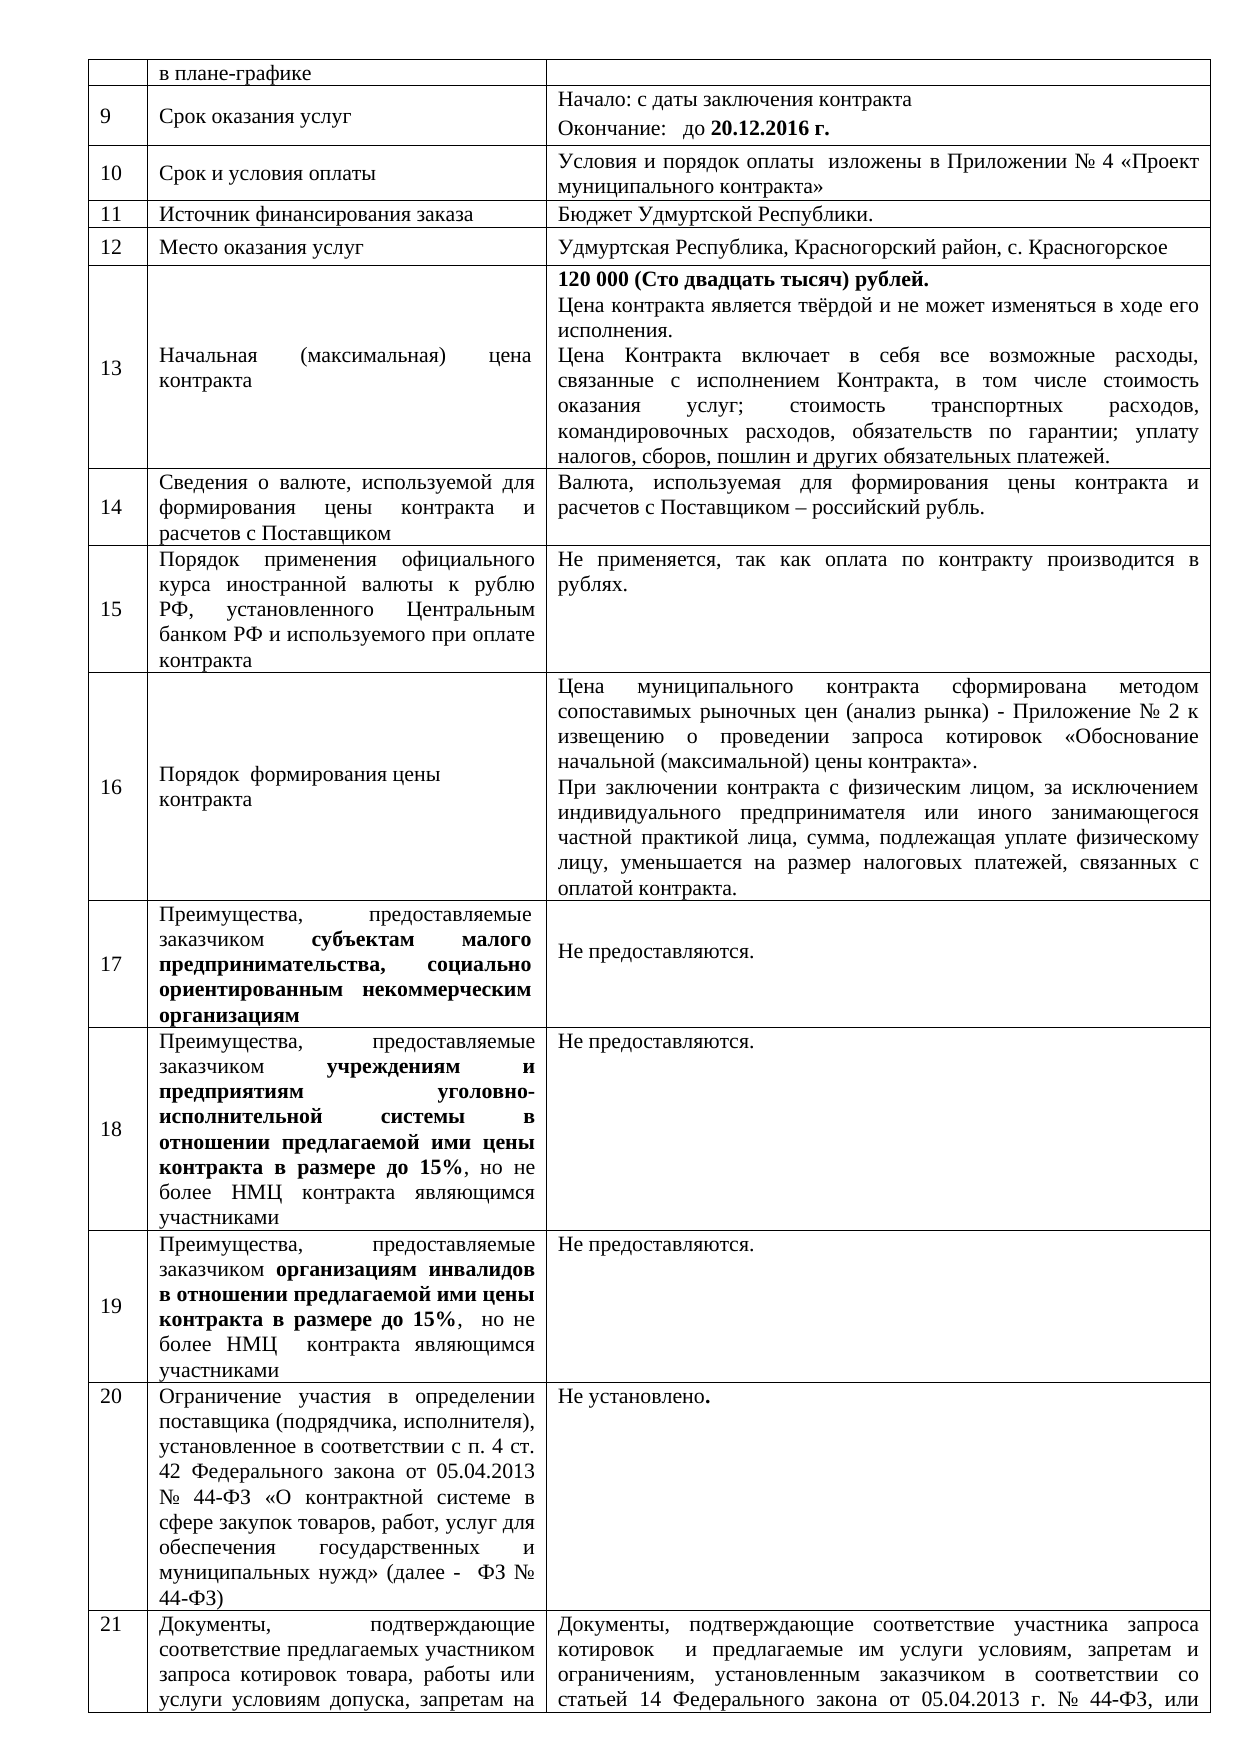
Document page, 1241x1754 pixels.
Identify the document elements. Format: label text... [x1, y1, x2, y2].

table_cell Порядок формирования цены контракта [148, 673, 546, 900]
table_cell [148, 60, 546, 85]
table_cell 18 [89, 1028, 147, 1229]
table_cell Преимущества, предоставляемые заказчиком субъектам малого предпринимательства, социально ориентированным некоммерческим организациям [148, 901, 546, 1027]
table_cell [148, 1611, 546, 1712]
table_cell Преимущества, предоставляемые заказчиком организациям инвалидов в отношении предлагаемой ими цены контракта в размере до 15%, но не более НМЦ контракта являющимся участниками [148, 1231, 546, 1382]
table_cell Сведения о валюте, используемой для формирования цены контракта и расчетов с Поставщиком [148, 469, 546, 545]
table_cell 14 [89, 469, 147, 545]
table_cell Валюта, используемая для формирования цены контракта и расчетов с Поставщиком – российский рубль. [547, 469, 1210, 545]
table_cell Срок и условия оплаты [148, 146, 546, 200]
table_cell Место оказания услуг [148, 228, 546, 265]
table_cell 9 [89, 86, 147, 145]
table_cell 120 000 (Сто двадцать тысяч) рублей. Цена контракта является твёрдой и не может изменяться в ходе его исполнения. Цена Контракта включает в себя все возможные расходы, связанные с исполнением Контракта, в том числе стоимость оказания услуг; стоимость транспортных расходов, командировочных расходов, обязательств по гарантии; уплату налогов, сборов, пошлин и других обязательных платежей. [547, 266, 1210, 468]
table_cell 11 [89, 201, 147, 227]
table_cell 16 [89, 673, 147, 900]
table_cell 13 [89, 266, 147, 468]
table_cell Порядок применения официального курса иностранной валюты к рублю РФ, установленного Центральным банком РФ и используемого при оплате контракта [148, 546, 546, 672]
table_cell Не предоставляются. [547, 1231, 1210, 1382]
table_cell Срок оказания услуг [148, 86, 546, 145]
table_cell 17 [89, 901, 147, 1027]
table_cell Ограничение участия в определении поставщика (подрядчика, исполнителя), установленное в соответствии с п. 4 ст. 42 Федерального закона от 05.04.2013 № 44-ФЗ «О контрактной системе в сфере закупок товаров, работ, услуг для обеспечения государственных и муниципальных нужд» (далее - ФЗ № 44-ФЗ) [148, 1383, 546, 1610]
table_cell Начальная (максимальная) цена контракта [148, 266, 546, 468]
table_cell Цена муниципального контракта сформирована методом сопоставимых рыночных цен (анализ рынка) - Приложение № 2 к извещению о проведении запроса котировок «Обоснование начальной (максимальной) цены контракта». При заключении контракта с физическим лицом, за исключением индивидуального предпринимателя или иного занимающегося частной практикой лица, сумма, подлежащая уплате физическому лицу, уменьшается на размер налоговых платежей, связанных с оплатой контракта. [547, 673, 1210, 900]
table_cell Не установлено. [547, 1383, 1210, 1610]
table_cell Удмуртская Республика, Красногорский район, с. Красногорское [547, 228, 1210, 265]
table_cell 10 [89, 146, 147, 200]
table_cell 15 [89, 546, 147, 672]
table_cell Преимущества, предоставляемые заказчиком учреждениям и предприятиям уголовно-исполнительной системы в отношении предлагаемой ими цены контракта в размере до 15%, но не более НМЦ контракта являющимся участниками [148, 1028, 546, 1229]
table_cell Начало: с даты заключения контракта Окончание: до 20.12.2016 г. [547, 86, 1210, 145]
table_cell 19 [89, 1231, 147, 1382]
table_cell Не предоставляются. [547, 1028, 1210, 1229]
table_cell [547, 1611, 1210, 1712]
table_cell 12 [89, 228, 147, 265]
table_cell Бюджет Удмуртской Республики. [547, 201, 1210, 227]
table_cell Источник финансирования заказа [148, 201, 546, 227]
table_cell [547, 60, 1210, 85]
table_cell Не применяется, так как оплата по контракту производится в рублях. [547, 546, 1210, 672]
table_cell Не предоставляются. [547, 901, 1210, 1027]
table_cell 21 [89, 1611, 147, 1712]
table_cell Условия и порядок оплаты изложены в Приложении № 4 «Проект муниципального контракта» [547, 146, 1210, 200]
table_cell 20 [89, 1383, 147, 1610]
